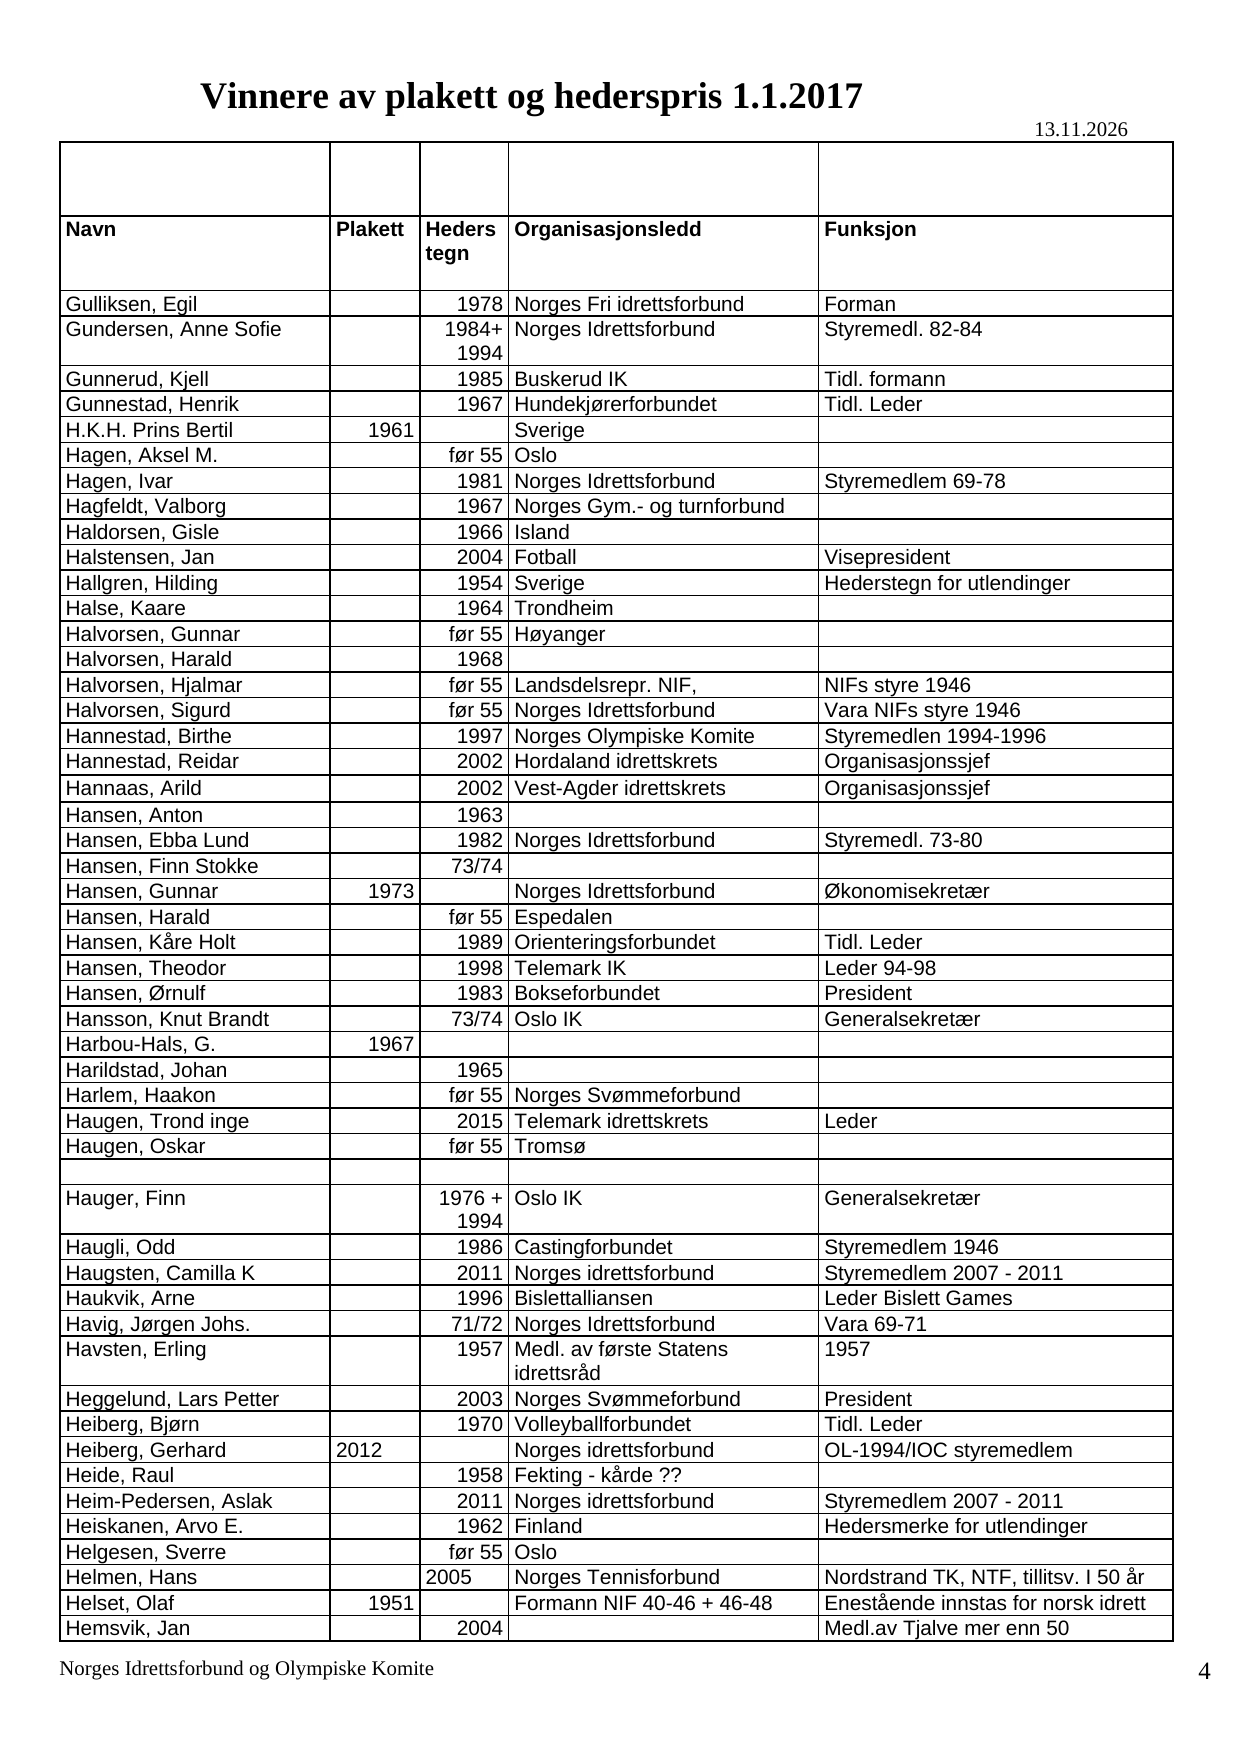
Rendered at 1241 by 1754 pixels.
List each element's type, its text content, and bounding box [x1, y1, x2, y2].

table_cell Vest-Agder idrettskrets [509, 776, 818, 801]
table_cell Hallgren, Hilding [61, 571, 329, 594]
table_cell [331, 366, 419, 390]
table_cell [331, 1083, 419, 1107]
table_cell [331, 545, 419, 569]
table_cell Oslo [509, 443, 818, 467]
table_cell Landsdelsrepr. NIF, [509, 673, 818, 697]
table_cell [331, 1565, 419, 1589]
table_header [331, 143, 419, 215]
table_cell Bislettalliansen [509, 1286, 818, 1310]
table_cell 1954 [421, 571, 508, 594]
table_cell Castingforbundet [509, 1235, 818, 1259]
table_cell Sverige [509, 571, 818, 594]
table_cell Heiskanen, Arvo E. [61, 1514, 329, 1538]
table_cell Hansson, Knut Brandt [61, 1007, 329, 1031]
table_cell Norges Fri idrettsforbund [509, 291, 818, 315]
table_cell Heide, Raul [61, 1463, 329, 1487]
table_cell før 55 [421, 905, 508, 928]
table_cell Styremedlem 1946 [819, 1235, 1172, 1259]
table_cell Hansen, Harald [61, 905, 329, 928]
table_cell [819, 854, 1172, 877]
table_cell Hansen, Gunnar [61, 879, 329, 903]
table_cell 2002 [421, 749, 508, 774]
table_cell 1964 [421, 596, 508, 620]
table_cell Havsten, Erling [61, 1337, 329, 1385]
table_cell Gulliksen, Egil [61, 291, 329, 315]
table_cell Buskerud IK [509, 366, 818, 390]
table_cell Hansen, Kåre Holt [61, 930, 329, 954]
table_cell Norges idrettsforbund [509, 1260, 818, 1284]
table_cell Norges Idrettsforbund [509, 317, 818, 365]
table_cell [331, 1386, 419, 1410]
table_cell Gundersen, Anne Sofie [61, 317, 329, 365]
table_cell [819, 1083, 1172, 1107]
table_cell Formann NIF 40-46 + 46-48 [509, 1591, 818, 1614]
table_cell Tidl. formann [819, 366, 1172, 390]
table_cell [331, 1616, 419, 1640]
table_cell President [819, 981, 1172, 1005]
table_cell Halvorsen, Sigurd [61, 698, 329, 722]
table_cell [331, 596, 419, 620]
table_cell [421, 1591, 508, 1614]
table_cell [819, 443, 1172, 467]
table_cell [331, 571, 419, 594]
table_cell før 55 [421, 443, 508, 467]
table_cell [509, 1032, 818, 1056]
table_cell 1978 [421, 291, 508, 315]
table_cell Bokseforbundet [509, 981, 818, 1005]
table_cell [819, 1160, 1172, 1184]
table_cell [421, 1437, 508, 1461]
table_cell [331, 317, 419, 365]
table_cell [331, 622, 419, 646]
table_cell 2004 [421, 1616, 508, 1640]
table_cell 1984+ 1994 [421, 317, 508, 365]
table_cell Organisasjonssjef [819, 776, 1172, 801]
table_cell [819, 622, 1172, 646]
table_cell [331, 776, 419, 801]
table_cell Hederstegn for utlendinger [819, 571, 1172, 594]
table_cell [819, 417, 1172, 441]
table_cell Telemark IK [509, 956, 818, 979]
table_cell Harbou-Hals, G. [61, 1032, 329, 1056]
table_cell 1985 [421, 366, 508, 390]
table_cell Medl.av Tjalve mer enn 50 år,æresm. [819, 1616, 1172, 1640]
table_cell Telemark idrettskrets [509, 1109, 818, 1133]
table_cell Hansen, Ørnulf [61, 981, 329, 1005]
table_cell 1998 [421, 956, 508, 979]
table_cell [509, 1160, 818, 1184]
table_cell [509, 803, 818, 826]
table_cell Styremedlem 2007 - 2011 [819, 1488, 1172, 1512]
table_cell før 55 [421, 698, 508, 722]
table_cell Vara 69-71 [819, 1311, 1172, 1335]
table_header [819, 143, 1172, 215]
table_cell [509, 854, 818, 877]
table_cell Norges Svømmeforbund [509, 1083, 818, 1107]
table_cell 1967 [421, 392, 508, 416]
table_cell Organisasjonssjef [819, 749, 1172, 774]
table_cell Enestående innstas for norsk idrett [819, 1591, 1172, 1614]
table_cell Leder [819, 1109, 1172, 1133]
table_cell [331, 1412, 419, 1436]
table_cell 1986 [421, 1235, 508, 1259]
table_cell NIFs styre 1946 [819, 673, 1172, 697]
table_cell [331, 930, 419, 954]
table_cell Tidl. Leder [819, 392, 1172, 416]
table_cell Leder Bislett Games [819, 1286, 1172, 1310]
table_cell Helgesen, Sverre [61, 1540, 329, 1563]
table_cell [509, 1058, 818, 1082]
table_cell 1989 [421, 930, 508, 954]
table_cell 73/74 [421, 1007, 508, 1031]
table_cell Norges Olympiske Komite [509, 724, 818, 748]
table_cell [331, 468, 419, 492]
table_cell Norges Gym.- og turnforbund [509, 494, 818, 518]
table_cell [331, 1463, 419, 1487]
table_cell [421, 417, 508, 441]
table_cell Hagen, Aksel M. [61, 443, 329, 467]
table_cell 1961 [331, 417, 419, 441]
table_cell [421, 1160, 508, 1184]
table_cell 1967 [331, 1032, 419, 1056]
table_cell Haugen, Oskar [61, 1134, 329, 1158]
table_cell [331, 1007, 419, 1031]
table_header [421, 143, 508, 215]
table_cell Helset, Olaf [61, 1591, 329, 1614]
table_cell Hannaas, Arild [61, 776, 329, 801]
table_cell [331, 1185, 419, 1233]
table_cell Volleyballforbundet [509, 1412, 818, 1436]
table_cell Norges Idrettsforbund [509, 879, 818, 903]
table_cell [509, 1616, 818, 1640]
table_cell [331, 1540, 419, 1563]
table_cell Styremedl. 73-80 [819, 828, 1172, 852]
table_header [61, 143, 329, 215]
table_cell Nordstrand TK, NTF, tillitsv. I 50 år [819, 1565, 1172, 1589]
table_cell 2003 [421, 1386, 508, 1410]
table_cell [331, 1514, 419, 1538]
table_cell Haugli, Odd [61, 1235, 329, 1259]
table_cell Hedersmerke for utlendinger [819, 1514, 1172, 1538]
table_cell [331, 1311, 419, 1335]
table_cell før 55 [421, 1083, 508, 1107]
table_cell Styremedl. 82-84 [819, 317, 1172, 365]
table_cell Styremedlem 2007 - 2011 [819, 1260, 1172, 1284]
table_cell 1951 [331, 1591, 419, 1614]
table_cell Visepresident [819, 545, 1172, 569]
table_cell Havig, Jørgen Johs. [61, 1311, 329, 1335]
table_cell 71/72 [421, 1311, 508, 1335]
table_cell [331, 1235, 419, 1259]
table_cell 1957 [421, 1337, 508, 1385]
table_cell 2005 [421, 1565, 508, 1589]
table_cell Forman [819, 291, 1172, 315]
table_cell [421, 879, 508, 903]
table_cell Sverige [509, 417, 818, 441]
table_cell Navn [61, 217, 329, 290]
table_cell Hansen, Finn Stokke [61, 854, 329, 877]
table_cell Norges Tennisforbund [509, 1565, 818, 1589]
table_cell [819, 905, 1172, 928]
table_cell Heiberg, Bjørn [61, 1412, 329, 1436]
table_cell Tromsø [509, 1134, 818, 1158]
table_cell 1965 [421, 1058, 508, 1082]
table_cell Plakett [331, 217, 419, 290]
table_cell [331, 724, 419, 748]
table_cell 1981 [421, 468, 508, 492]
table_cell Hagen, Ivar [61, 468, 329, 492]
table_cell Norges Idrettsforbund [509, 698, 818, 722]
table_cell Halvorsen, Harald [61, 647, 329, 671]
table_cell [331, 1134, 419, 1158]
table_cell Hauger, Finn [61, 1185, 329, 1233]
table_cell [331, 1286, 419, 1310]
table_cell 1976 + 1994 [421, 1185, 508, 1233]
table_cell [331, 1488, 419, 1512]
table_cell [331, 981, 419, 1005]
table_cell før 55 [421, 622, 508, 646]
table_cell [819, 647, 1172, 671]
table_cell Oslo IK [509, 1185, 818, 1233]
table_cell Oslo [509, 1540, 818, 1563]
table_cell Tidl. Leder [819, 1412, 1172, 1436]
table_cell 1996 [421, 1286, 508, 1310]
table_cell Halse, Kaare [61, 596, 329, 620]
table_cell 1962 [421, 1514, 508, 1538]
table_cell [331, 1109, 419, 1133]
table_cell 1958 [421, 1463, 508, 1487]
table_cell før 55 [421, 1134, 508, 1158]
table_cell [331, 494, 419, 518]
table_cell [819, 596, 1172, 620]
table_cell [331, 1260, 419, 1284]
table_cell [331, 520, 419, 543]
table_cell Generalsekretær [819, 1185, 1172, 1233]
table_cell [819, 1058, 1172, 1082]
table_cell 2012 [331, 1437, 419, 1461]
table_cell [509, 647, 818, 671]
table_cell [61, 1160, 329, 1184]
table_cell Norges Idrettsforbund [509, 1311, 818, 1335]
table_cell President [819, 1386, 1172, 1410]
table_cell Hansen, Ebba Lund [61, 828, 329, 852]
table_cell [819, 1463, 1172, 1487]
table_cell Helmen, Hans [61, 1565, 329, 1589]
table_cell [331, 956, 419, 979]
table_cell 1982 [421, 828, 508, 852]
table_cell H.K.H. Prins Bertil [61, 417, 329, 441]
table_cell 2011 [421, 1488, 508, 1512]
table_cell Styremedlem 69-78 [819, 468, 1172, 492]
table_cell Orienteringsforbundet [509, 930, 818, 954]
table_cell Hagfeldt, Valborg [61, 494, 329, 518]
table_cell Haldorsen, Gisle [61, 520, 329, 543]
table_cell Norges Svømmeforbund [509, 1386, 818, 1410]
table_cell Fekting - kårde ?? [509, 1463, 818, 1487]
table_cell 2015 [421, 1109, 508, 1133]
table_cell [819, 1032, 1172, 1056]
table_cell Island [509, 520, 818, 543]
table_cell [421, 1032, 508, 1056]
table_cell Halvorsen, Gunnar [61, 622, 329, 646]
table_cell [331, 749, 419, 774]
table_cell Hannestad, Birthe [61, 724, 329, 748]
table_cell [331, 291, 419, 315]
table_cell Styremedlen 1994-1996 [819, 724, 1172, 748]
table_cell Haukvik, Arne [61, 1286, 329, 1310]
table_cell Økonomisekretær [819, 879, 1172, 903]
table_cell Gunnestad, Henrik [61, 392, 329, 416]
table_cell Espedalen [509, 905, 818, 928]
table_cell Vara NIFs styre 1946 [819, 698, 1172, 722]
table_cell [331, 392, 419, 416]
table_cell 1968 [421, 647, 508, 671]
table_cell 2004 [421, 545, 508, 569]
table_cell Trondheim [509, 596, 818, 620]
table_cell Haugsten, Camilla K [61, 1260, 329, 1284]
table_cell 1967 [421, 494, 508, 518]
table_header [509, 143, 818, 215]
table_cell Medl. av første Statens idrettsråd [509, 1337, 818, 1385]
table_cell Oslo IK [509, 1007, 818, 1031]
table_cell Haugen, Trond inge [61, 1109, 329, 1133]
table_cell Generalsekretær [819, 1007, 1172, 1031]
table_cell [331, 1058, 419, 1082]
table_cell 1997 [421, 724, 508, 748]
table_cell Harlem, Haakon [61, 1083, 329, 1107]
table_cell Leder 94-98 [819, 956, 1172, 979]
table_cell Funksjon [819, 217, 1172, 290]
table_cell [331, 1337, 419, 1385]
table_cell 2002 [421, 776, 508, 801]
table_cell [331, 854, 419, 877]
table_cell Norges idrettsforbund [509, 1488, 818, 1512]
table_cell Hannestad, Reidar [61, 749, 329, 774]
table_cell [331, 828, 419, 852]
table_cell 1957 [819, 1337, 1172, 1385]
table_cell [331, 803, 419, 826]
table_cell Hordaland idrettskrets [509, 749, 818, 774]
table_cell 1966 [421, 520, 508, 543]
table_cell 1963 [421, 803, 508, 826]
table_cell Norges Idrettsforbund [509, 468, 818, 492]
table_cell 1970 [421, 1412, 508, 1436]
table_cell Fotball [509, 545, 818, 569]
table_cell [819, 1134, 1172, 1158]
table_cell [331, 1160, 419, 1184]
table_cell Organisasjonsledd [509, 217, 818, 290]
table_cell [819, 494, 1172, 518]
table_cell Norges Idrettsforbund [509, 828, 818, 852]
table_cell Høyanger [509, 622, 818, 646]
table_cell Heim-Pedersen, Aslak [61, 1488, 329, 1512]
table_cell Heggelund, Lars Petter [61, 1386, 329, 1410]
table_cell [331, 647, 419, 671]
table_cell Gunnerud, Kjell [61, 366, 329, 390]
table_cell [819, 803, 1172, 826]
table_cell Heiberg, Gerhard [61, 1437, 329, 1461]
table_cell Tidl. Leder [819, 930, 1172, 954]
table_cell Norges idrettsforbund [509, 1437, 818, 1461]
table_cell [819, 520, 1172, 543]
table_cell Hansen, Anton [61, 803, 329, 826]
table_cell [331, 443, 419, 467]
table_cell [331, 673, 419, 697]
table_cell Halvorsen, Hjalmar [61, 673, 329, 697]
table_cell før 55 [421, 1540, 508, 1563]
table_cell 1973 [331, 879, 419, 903]
table_cell [331, 698, 419, 722]
table_cell 2011 [421, 1260, 508, 1284]
table_cell [331, 905, 419, 928]
table_cell OL-1994/IOC styremedlem [819, 1437, 1172, 1461]
table_cell 1983 [421, 981, 508, 1005]
table_cell Finland [509, 1514, 818, 1538]
table_cell Hansen, Theodor [61, 956, 329, 979]
table_cell Harildstad, Johan [61, 1058, 329, 1082]
table_cell [819, 1540, 1172, 1563]
table_cell Heders tegn [421, 217, 508, 290]
table_cell Hemsvik, Jan [61, 1616, 329, 1640]
table_cell Halstensen, Jan [61, 545, 329, 569]
table_cell før 55 [421, 673, 508, 697]
table_cell 73/74 [421, 854, 508, 877]
table_cell Hundekjørerforbundet [509, 392, 818, 416]
